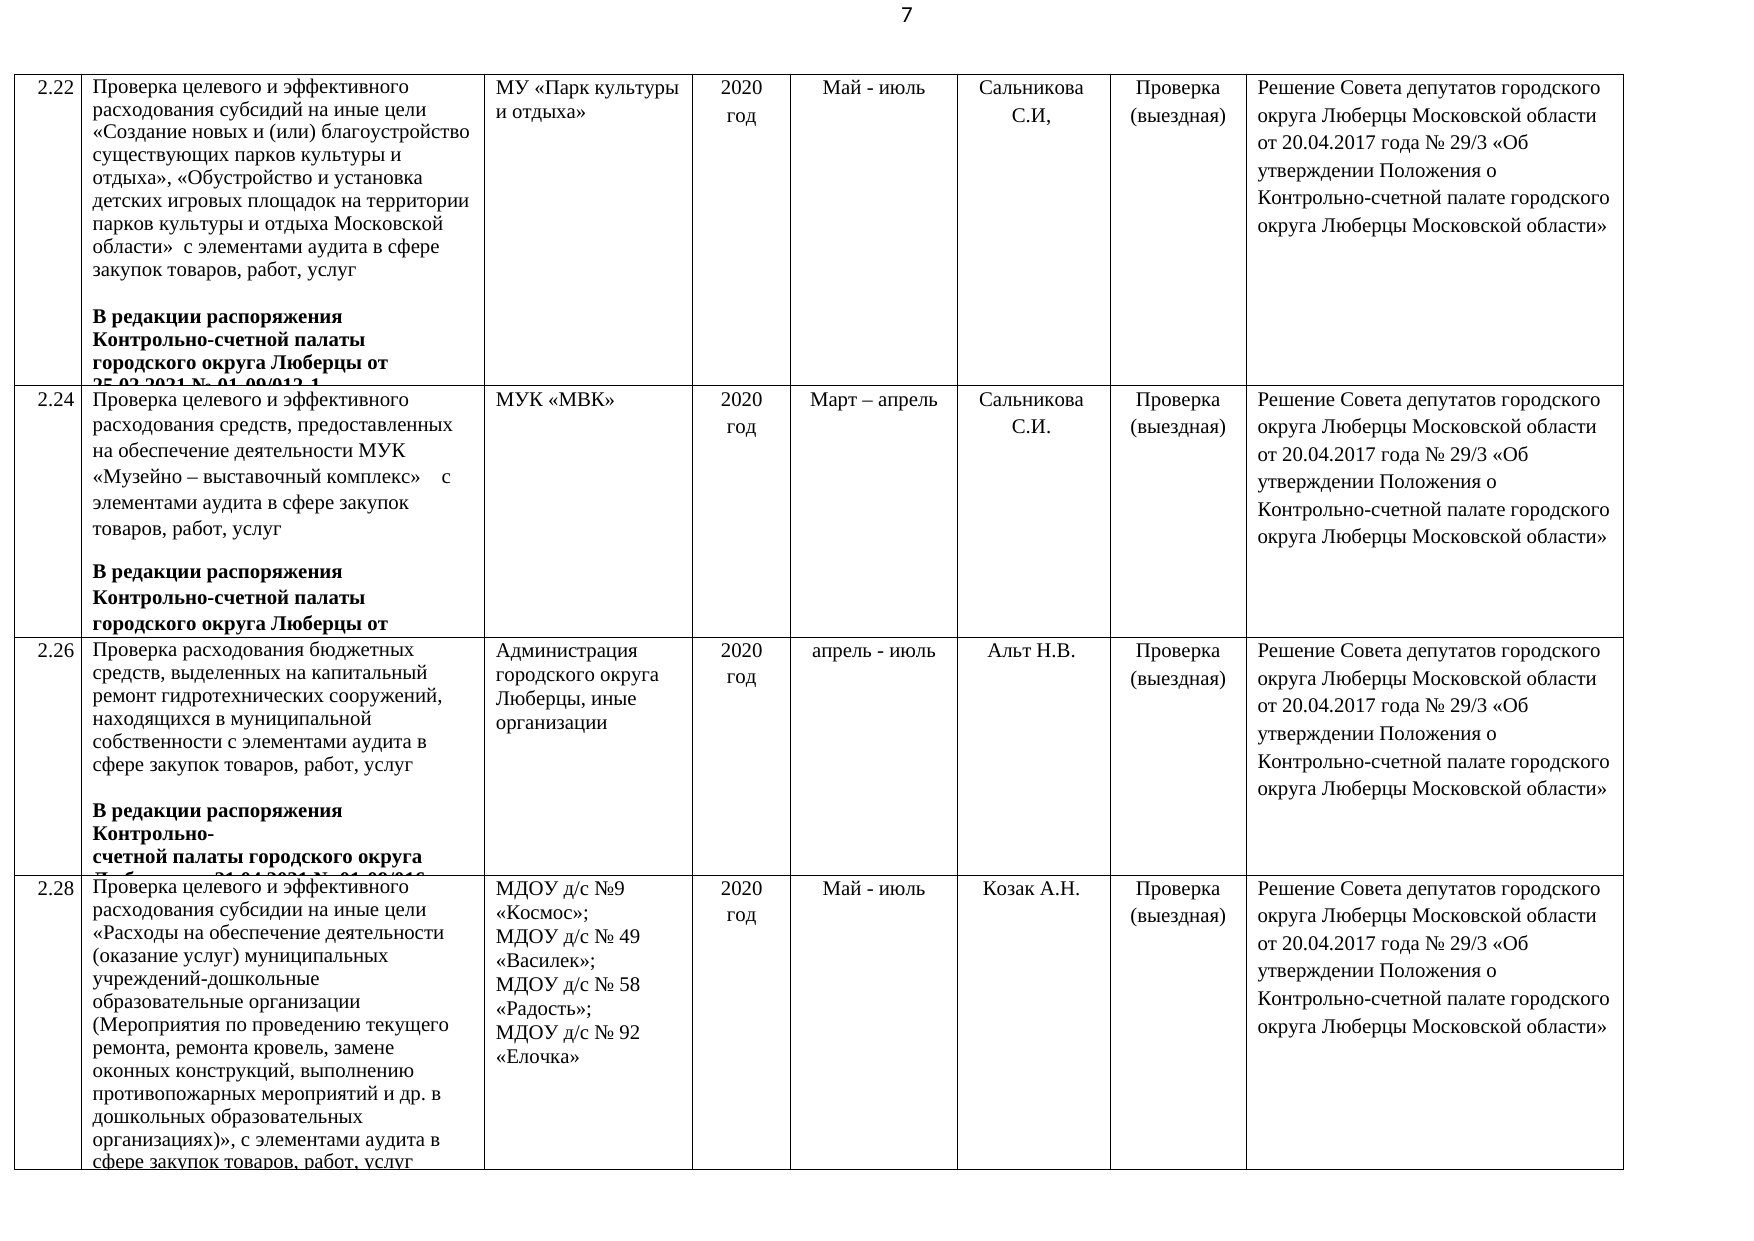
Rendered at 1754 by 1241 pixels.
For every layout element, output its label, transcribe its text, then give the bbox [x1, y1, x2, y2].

table_cell Сальникова С.И, [958, 75, 1110, 385]
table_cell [1247, 876, 1623, 1169]
table_cell [15, 75, 81, 385]
table_cell Проверка целевого и эффективного расходования субсидии на иные цели «Расходы на обеспечение деятельности (оказание услуг) муниципальных учреждений-дошкольные образовательные организации (Мероприятия по проведению текущего ремонта, ремонта кровель, замене оконных конструкций, выполнению противопожарных мероприятий и др. в дошкольных образовательных организациях)», с элементами аудита в сфере закупок товаров, работ, услуг [82, 876, 484, 1169]
table_cell Проверка целевого и эффективного расходования субсидий на иные цели «Создание новых и (или) благоустройство существующих парков культуры и отдыха», «Обустройство и установка детских игровых площадок на территории парков культуры и отдыха Московской области» с элементами аудита в сфере закупок товаров, работ, услуг В редакции распоряжения Контрольно-счетной палаты городского округа Люберцы от 25.02.2021 № 01-09/012-1 [82, 75, 484, 385]
table_cell Март – апрель [791, 386, 957, 637]
table_cell 2020 год [693, 386, 790, 637]
table_cell Администрация городского округа Люберцы, иные организации [485, 638, 692, 874]
table_cell 2020 год [693, 876, 790, 1169]
table_cell [15, 386, 81, 637]
table_cell МУ «Парк культуры и отдыха» [485, 75, 692, 385]
table_cell МУК «МВК» [485, 386, 692, 637]
table_cell Проверка (выездная) [1111, 75, 1246, 385]
table_cell 2020 год [693, 638, 790, 874]
table_cell Проверка (выездная) [1111, 386, 1246, 637]
table_cell Май - июль [791, 876, 957, 1169]
table_cell Май - июль [791, 75, 957, 385]
table_cell Проверка расходования бюджетных средств, выделенных на капитальный ремонт гидротехнических сооружений, находящихся в муниципальной собственности с элементами аудита в сфере закупок товаров, работ, услуг В редакции распоряжения Контрольно- счетной палаты городского округа Люберцы от 21.04.2021 № 01-09/016 [82, 638, 484, 874]
table_cell апрель - июль [791, 638, 957, 874]
table_cell МДОУ д/с №9 «Космос»; МДОУ д/с № 49 «Василек»; МДОУ д/с № 58 «Радость»; МДОУ д/с № 92 «Елочка» [485, 876, 692, 1169]
table_cell Проверка целевого и эффективного расходования средств, предоставленных на обеспечение деятельности МУК «Музейно – выставочный комплекс» с элементами аудита в сфере закупок товаров, работ, услуг В редакции распоряжения Контрольно-счетной палаты городского округа Люберцы от 25.02.2021 № 01-09/012-1 [82, 386, 484, 637]
table_cell [15, 638, 81, 874]
table_cell Альт Н.В. [958, 638, 1110, 874]
table_cell [15, 876, 81, 1169]
table_cell Сальникова С.И. [958, 386, 1110, 637]
table_cell Проверка (выездная) [1111, 638, 1246, 874]
table_cell Проверка (выездная) [1111, 876, 1246, 1169]
table_cell 2020 год [693, 75, 790, 385]
table_cell Козак А.Н. [958, 876, 1110, 1169]
